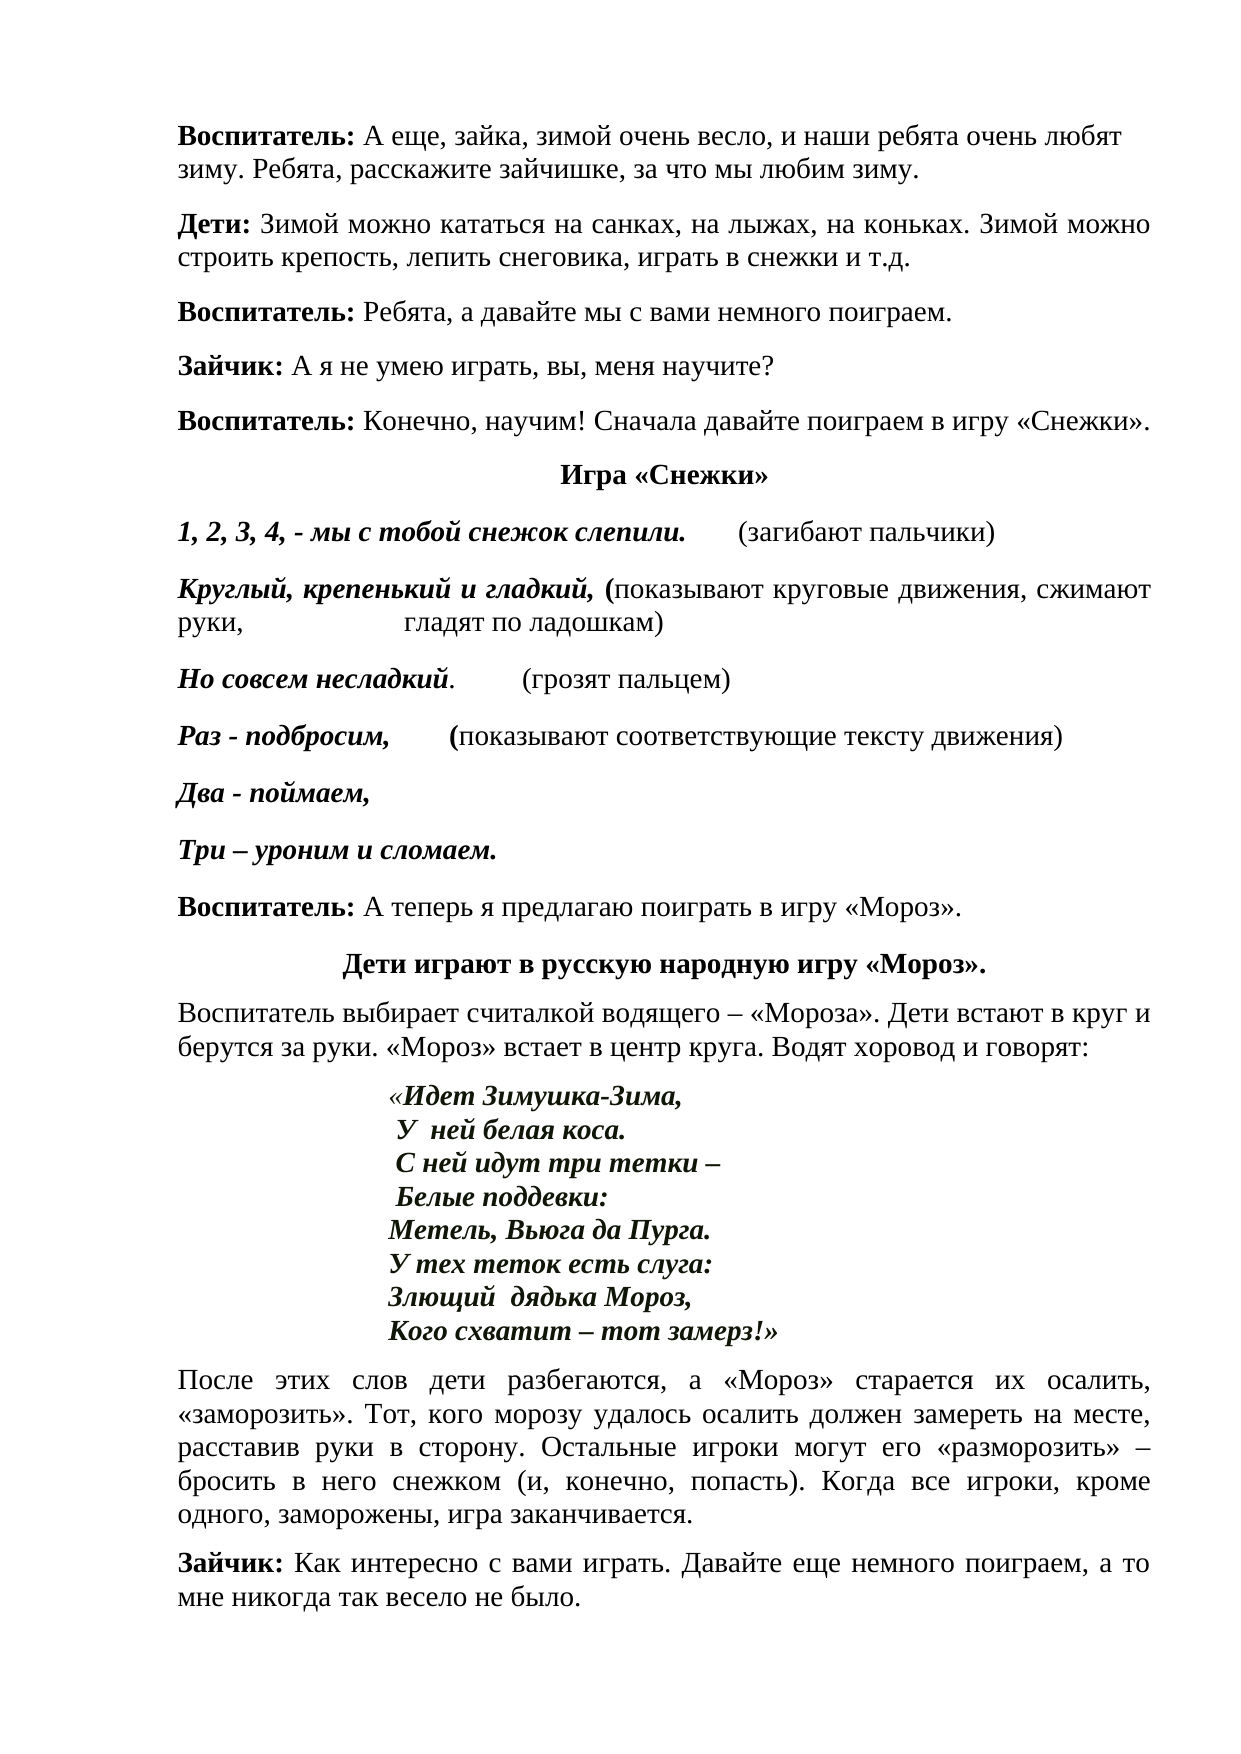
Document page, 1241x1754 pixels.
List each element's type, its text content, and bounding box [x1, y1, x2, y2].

text Дети: Зимой можно кататься на санках, на лыжах, на коньках. Зимой можно строить крепость, лепить снеговика, играть в снежки и т.д. [177, 206, 1152, 273]
text Зайчик: Как интересно с вами играть. Давайте еще немного поиграем, а то мне никогда так весело не было. [177, 1546, 1152, 1613]
text Три – уроним и сломаем. [177, 832, 1152, 866]
text Воспитатель: А теперь я предлагаю поиграть в игру «Мороз». [177, 889, 1152, 923]
text Дети играют в русскую народную игру «Мороз». [177, 946, 1152, 980]
text Раз - подбросим, (показывают соответствующие тексту движения) [177, 718, 1152, 752]
text Воспитатель: Ребята, а давайте мы с вами немного поиграем. [177, 294, 1152, 327]
text Воспитатель: Конечно, научим! Сначала давайте поиграем в игру «Снежки». [177, 403, 1152, 436]
text Два - поймаем, [177, 776, 1152, 809]
text После этих слов дети разбегаются, а «Мороз» старается их осалить, «заморозить». Тот, кого морозу удалось осалить должен замереть на месте, расставив руки в сторону. Остальные игроки могут его «разморозить» – бросить в него снежком (и, конечно, попасть). Когда все игроки, кроме одного, заморожены, игра заканчивается. [177, 1362, 1152, 1530]
text Зайчик: А я не умею играть, вы, меня научите? [177, 348, 1152, 382]
text 1, 2, 3, 4, - мы с тобой снежок слепили. (загибают пальчики) [177, 514, 1152, 548]
text Воспитатель: А еще, зайка, зимой очень весло, и наши ребята очень любят зиму. Ребята, расскажите зайчишке, за что мы любим зиму. [177, 118, 1152, 185]
text Игра «Снежки» [177, 457, 1152, 491]
text «Идет Зимушка-Зима, У ней белая коса. С ней идут три тетки – Белые поддевки: Метель, Вьюга да Пурга. У тех теток есть слуга: Злющий дядька Мороз, Кого схватит – тот замерз!» [279, 1078, 1152, 1347]
text Воспитатель выбирает считалкой водящего – «Мороза». Дети встают в круг и берутся за руки. «Мороз» встает в центр круга. Водят хоровод и говорят: [177, 996, 1152, 1063]
text Круглый, крепенький и гладкий, (показывают круговые движения, сжимают руки, гладят по ладошкам) [177, 571, 1152, 638]
text Но совсем несладкий. (грозят пальцем) [177, 662, 1152, 695]
